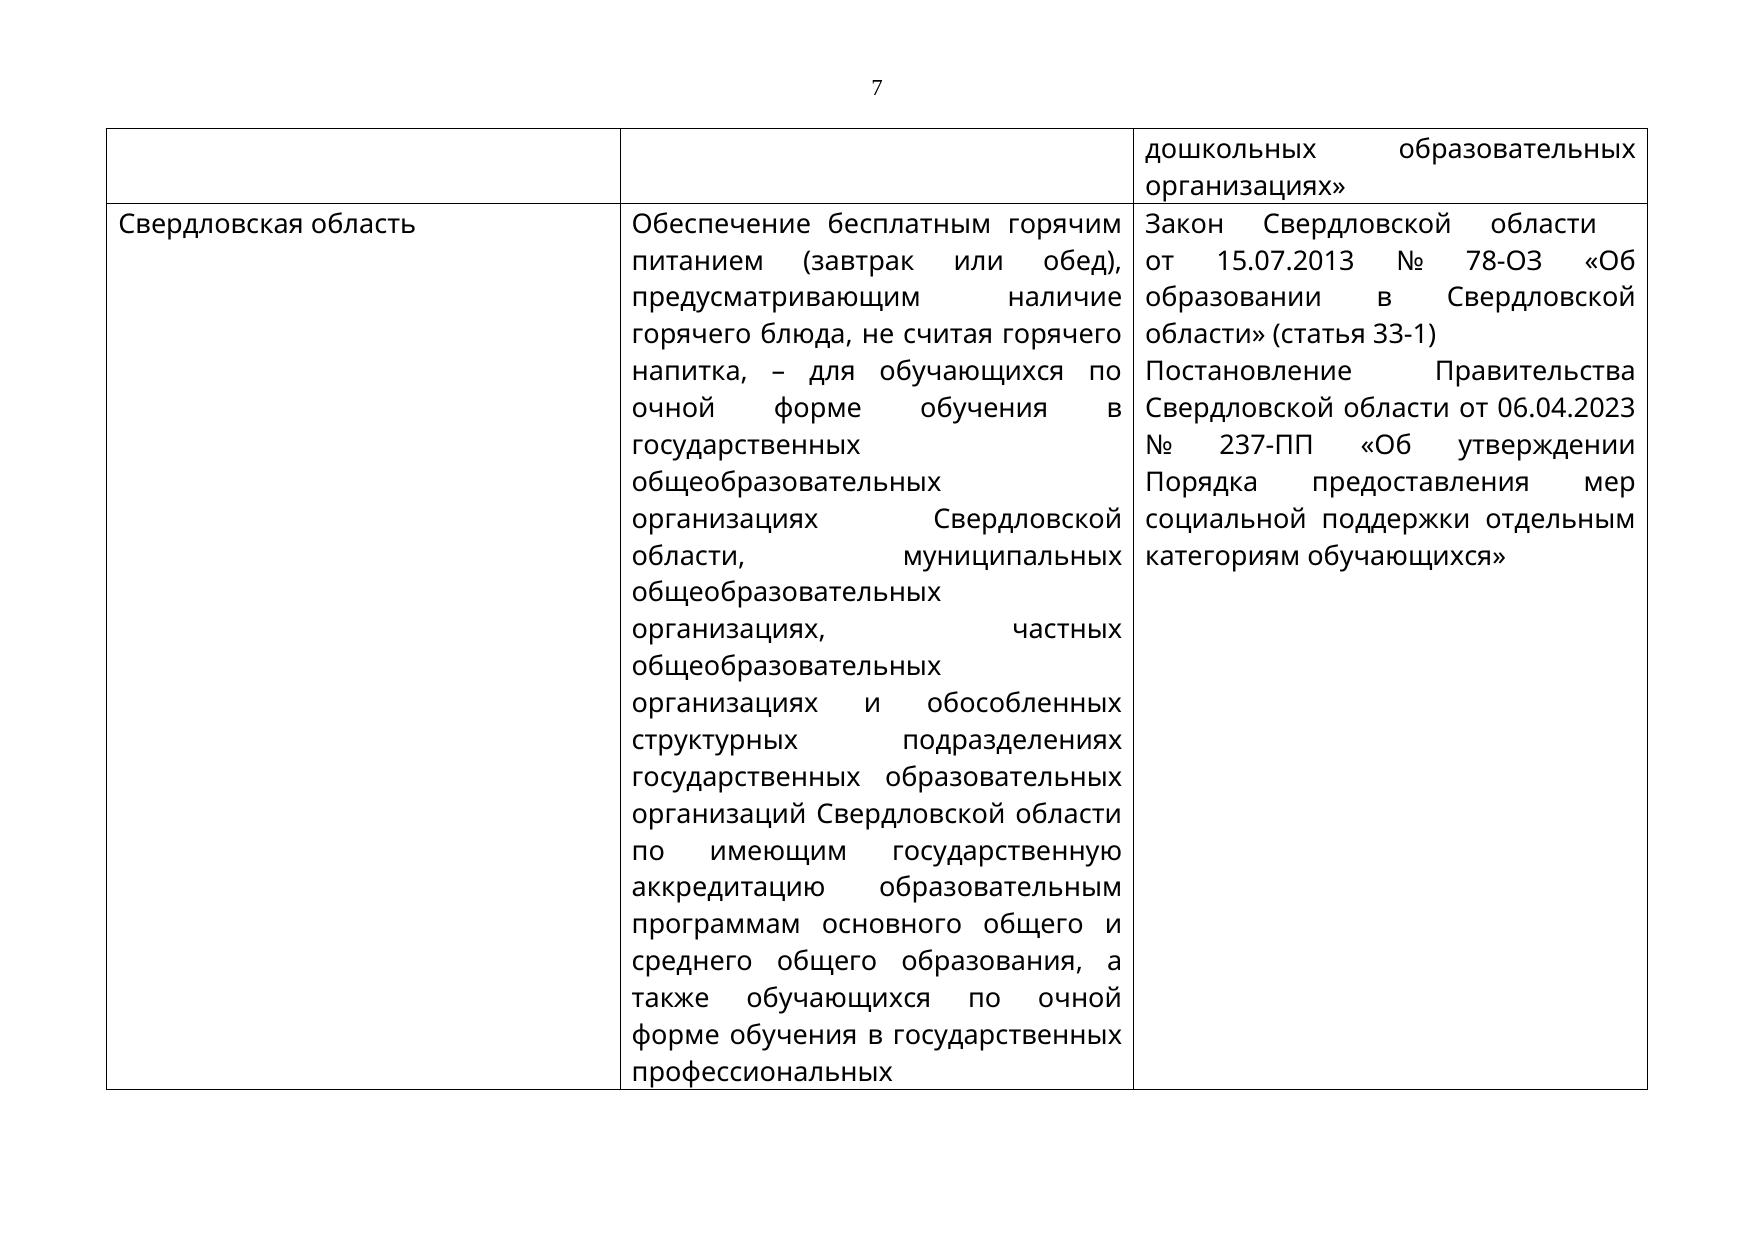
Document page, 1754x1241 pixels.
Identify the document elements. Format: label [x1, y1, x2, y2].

table_cell [621, 129, 1133, 203]
table_cell [1134, 204, 1647, 1089]
table_cell [1134, 129, 1647, 203]
table_cell [621, 204, 1133, 1089]
table_cell [107, 129, 620, 203]
table_cell [107, 204, 620, 1089]
